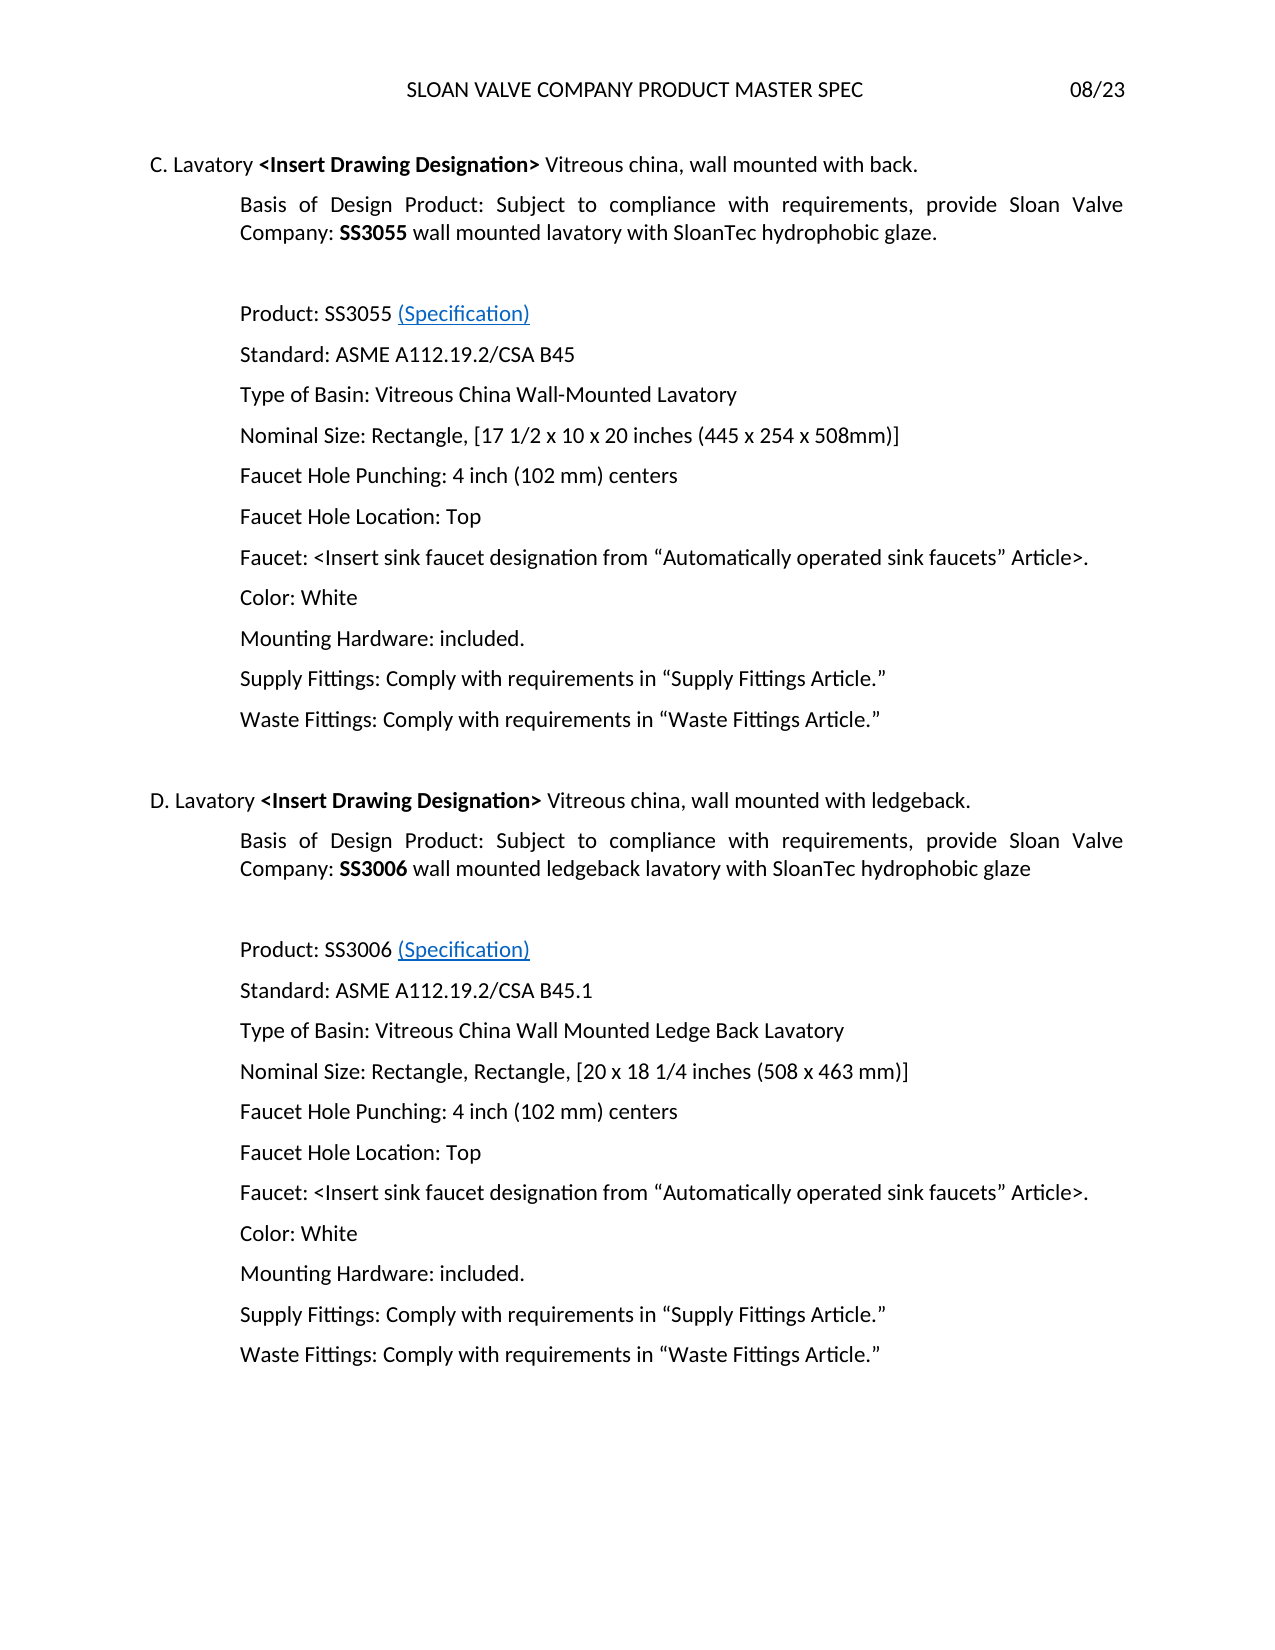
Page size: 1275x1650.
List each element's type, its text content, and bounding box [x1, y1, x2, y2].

list Faucet Hole Punching: 4 inch (102 mm) centers [180, 462, 1125, 490]
list Color: White [180, 1219, 1125, 1247]
list Mounting Hardware: included. [180, 624, 1125, 652]
list D. Lavatory <Insert Drawing Designation> Vitreous china, wall mounted with ledgeback. [150, 786, 1125, 814]
list Product: SS3006 (Specification) [180, 935, 1125, 963]
list Waste Fittings: Comply with requirements in “Waste Fittings Article.” [180, 705, 1125, 733]
list Standard: ASME A112.19.2/CSA B45.1 [180, 976, 1125, 1004]
list Product: SS3055 (Specification) [180, 299, 1125, 328]
list Standard: ASME A112.19.2/CSA B45 [180, 340, 1125, 368]
list Faucet: <Insert sink faucet designation from “Automatically operated sink faucets” Article>. [180, 1178, 1125, 1207]
list Mounting Hardware: included. [180, 1259, 1125, 1288]
list Faucet: <Insert sink faucet designation from “Automatically operated sink faucets” Article>. [180, 543, 1125, 571]
list C. Lavatory <Insert Drawing Designation> Vitreous china, wall mounted with back. [150, 150, 1125, 178]
list Waste Fittings: Comply with requirements in “Waste Fittings Article.” [180, 1341, 1125, 1369]
list Type of Basin: Vitreous China Wall Mounted Ledge Back Lavatory [180, 1016, 1125, 1044]
list Nominal Size: Rectangle, [17 1/2 x 10 x 20 inches (445 x 254 x 508mm)] [180, 421, 1125, 449]
list Faucet Hole Punching: 4 inch (102 mm) centers [180, 1097, 1125, 1126]
list Faucet Hole Location: Top [180, 502, 1125, 530]
list Nominal Size: Rectangle, Rectangle, [20 x 18 1/4 inches (508 x 463 mm)] [180, 1057, 1125, 1085]
list Basis of Design Product: Subject to compliance with requirements, provide Sloan Valve Company: SS3006 wall mounted ledgeback lavatory with SloanTec hydrophobic glaze [180, 826, 1125, 882]
list Supply Fittings: Comply with requirements in “Supply Fittings Article.” [180, 664, 1125, 692]
list Faucet Hole Location: Top [180, 1138, 1125, 1166]
list Supply Fittings: Comply with requirements in “Supply Fittings Article.” [180, 1300, 1125, 1328]
list Basis of Design Product: Subject to compliance with requirements, provide Sloan Valve Company: SS3055 wall mounted lavatory with SloanTec hydrophobic glaze. [180, 191, 1125, 247]
list Type of Basin: Vitreous China Wall-Mounted Lavatory [180, 381, 1125, 409]
list Color: White [180, 583, 1125, 611]
